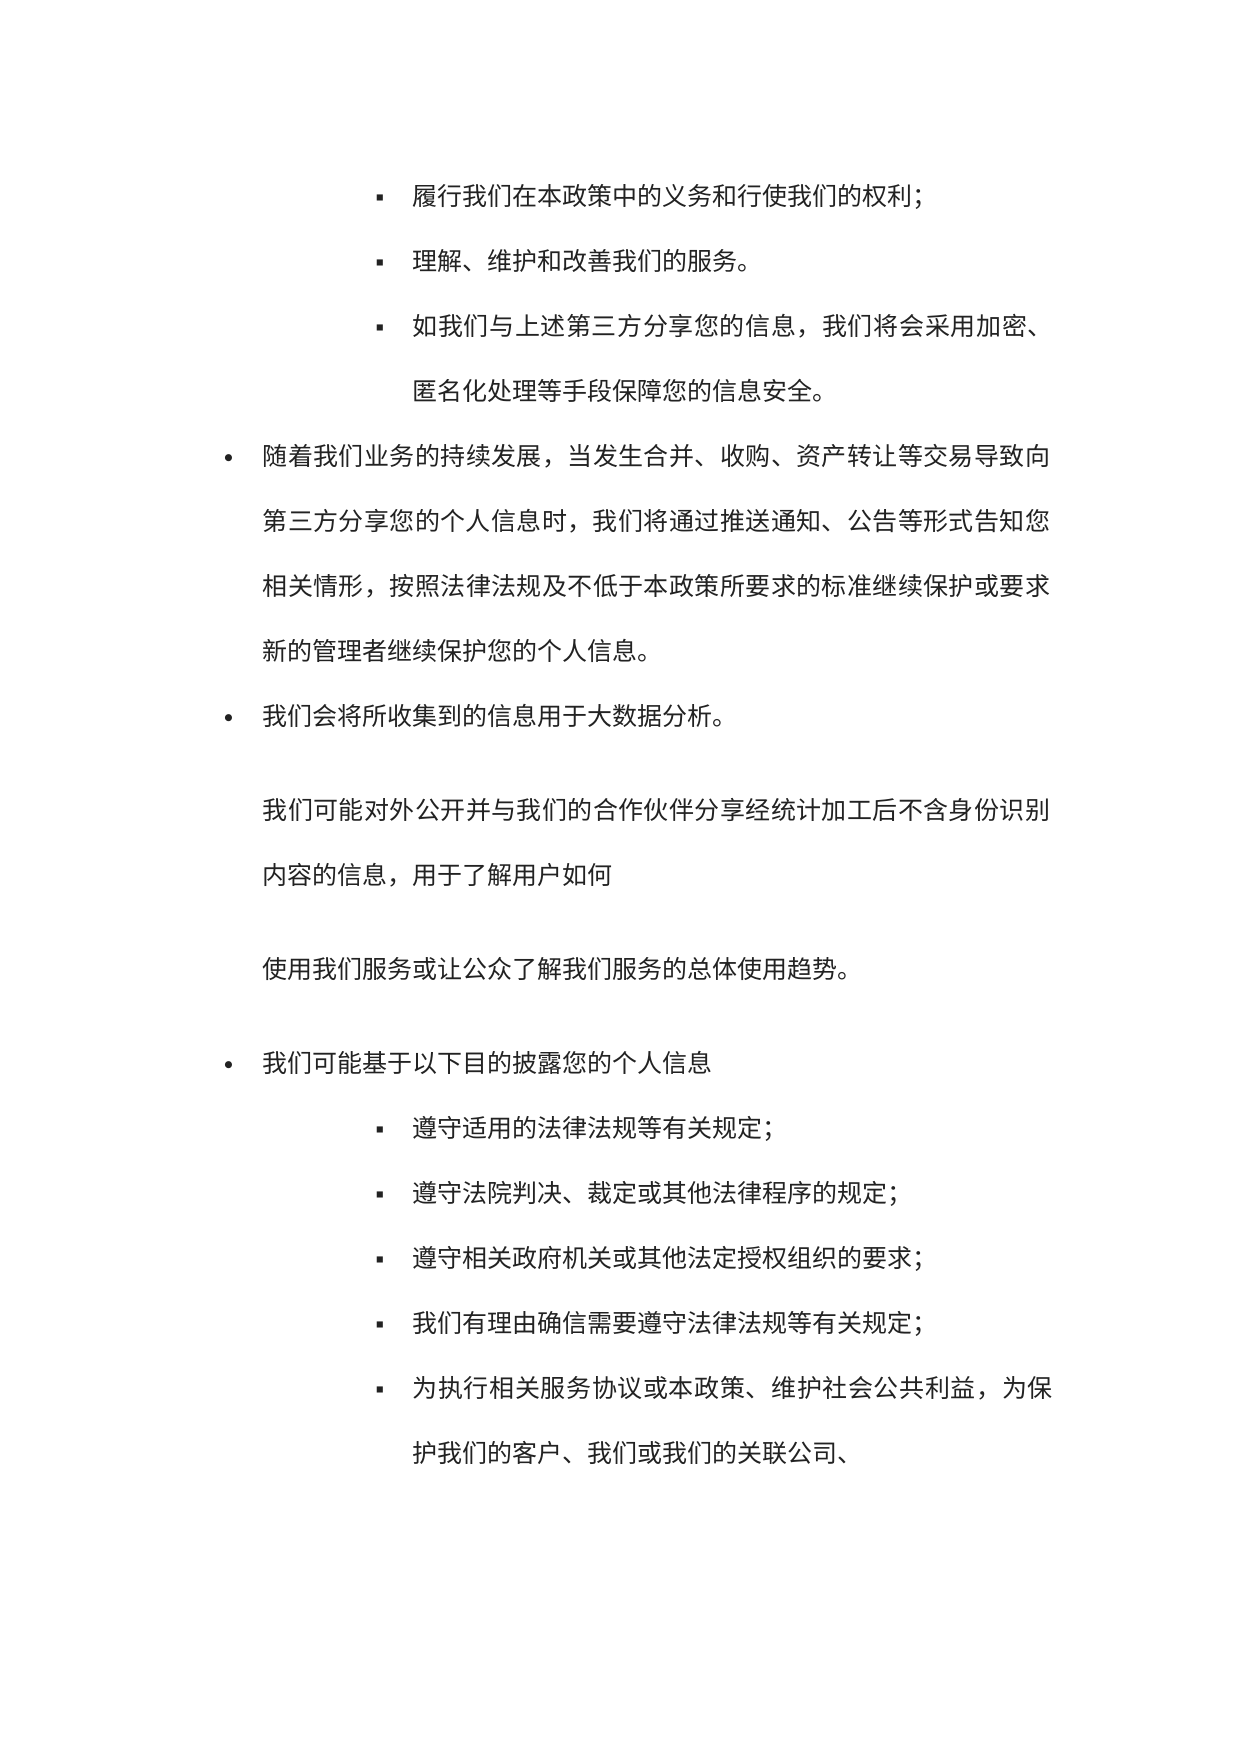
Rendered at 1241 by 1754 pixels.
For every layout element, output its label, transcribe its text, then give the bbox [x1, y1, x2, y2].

text 我们可能对外公开并与我们的合作伙伴分享经统计加工后不含身份识别内容的信息，用于了解用户如何 [262, 776, 1053, 906]
list 我们会将所收集到的信息用于大数据分析。 [225, 682, 1053, 747]
list 遵守法院判决、裁定或其他法律程序的规定； [375, 1159, 1053, 1224]
list 随着我们业务的持续发展，当发生合并、收购、资产转让等交易导致向第三方分享您的个人信息时，我们将通过推送通知、公告等形式告知您相关情形，按照法律法规及不低于本政策所要求的标准继续保护或要求新的管理者继续保护您的个人信息。 [225, 422, 1053, 682]
list 遵守相关政府机关或其他法定授权组织的要求； [375, 1224, 1053, 1289]
list 如我们与上述第三方分享您的信息，我们将会采用加密、匿名化处理等手段保障您的信息安全。 [375, 292, 1053, 422]
list 理解、维护和改善我们的服务。 [375, 227, 1053, 292]
list 履行我们在本政策中的义务和行使我们的权利； [375, 162, 1053, 227]
list 我们可能基于以下目的披露您的个人信息 [225, 1029, 1053, 1094]
list 为执行相关服务协议或本政策、维护社会公共利益，为保护我们的客户、我们或我们的关联公司、 [375, 1354, 1053, 1484]
list 遵守适用的法律法规等有关规定； [375, 1094, 1053, 1159]
text 使用我们服务或让公众了解我们服务的总体使用趋势。 [262, 935, 1053, 1000]
list 我们有理由确信需要遵守法律法规等有关规定； [375, 1289, 1053, 1354]
